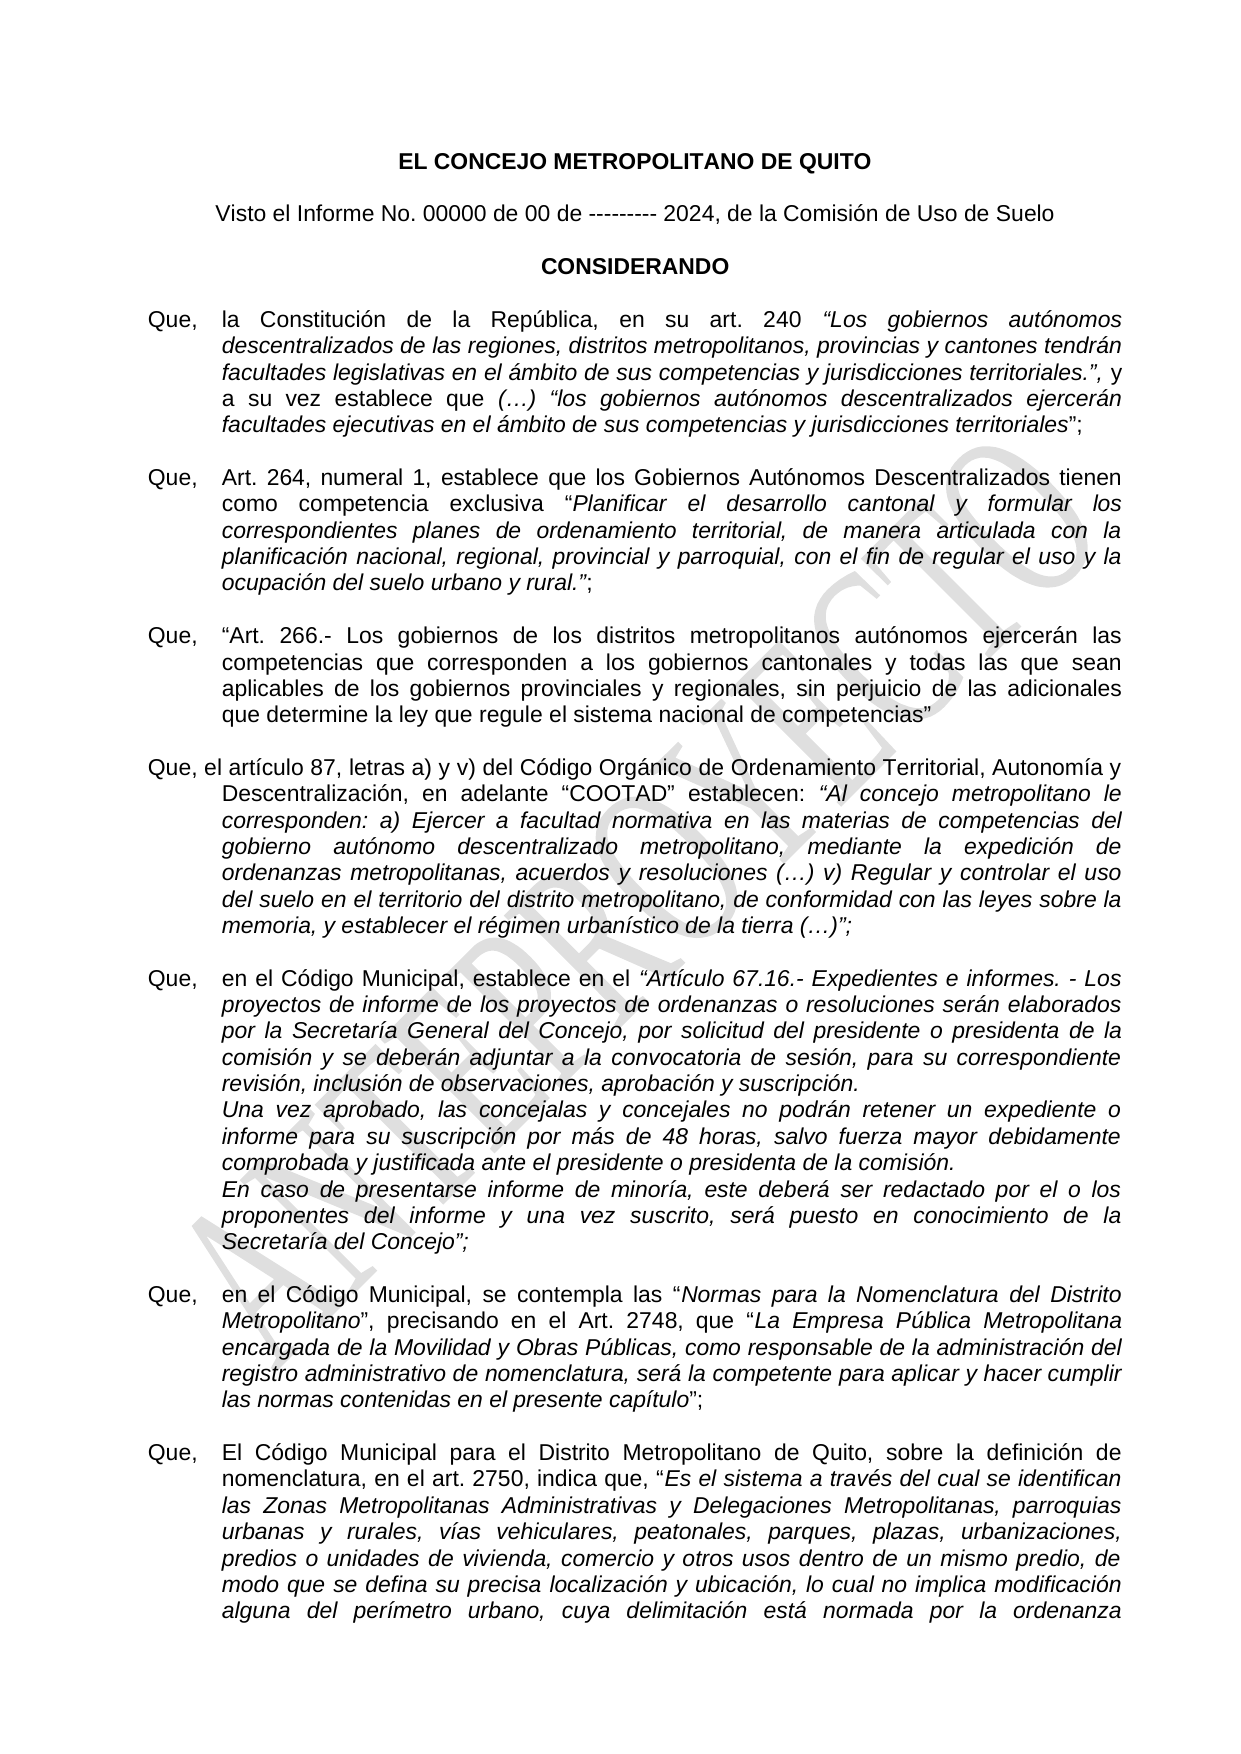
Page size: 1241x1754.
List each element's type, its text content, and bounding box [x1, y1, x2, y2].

text Que, en el Código Municipal, se contempla las “Normas para la Nomenclatura del Distrito Metropolitano”, precisando en el Art. 2748, que “La Empresa Pública Metropolitana encargada de la Movilidad y Obras Públicas, como responsable de la administración del registro administrativo de nomenclatura, será la competente para aplicar y hacer cumplir las normas contenidas en el presente capítulo”; [148, 1281, 1122, 1413]
text EL CONCEJO METROPOLITANO DE QUITO [148, 148, 1122, 174]
text Que, “Art. 266.- Los gobiernos de los distritos metropolitanos autónomos ejercerán las competencias que corresponden a los gobiernos cantonales y todas las que sean aplicables de los gobiernos provinciales y regionales, sin perjuicio de las adicionales que determine la ley que regule el sistema nacional de competencias” [148, 622, 1122, 727]
text Que, en el Código Municipal, establece en el “Artículo 67.16.- Expedientes e informes. - Los proyectos de informe de los proyectos de ordenanzas o resoluciones serán elaborados por la Secretaría General del Concejo, por solicitud del presidente o presidenta de la comisión y se deberán adjuntar a la convocatoria de sesión, para su correspondiente revisión, inclusión de observaciones, aprobación y suscripción. [148, 965, 1122, 1096]
text En caso de presentarse informe de minoría, este deberá ser redactado por el o los proponentes del informe y una vez suscrito, será puesto en conocimiento de la Secretaría del Concejo”; [222, 1176, 1122, 1254]
text Que, el artículo 87, letras a) y v) del Código Orgánico de Ordenamiento Territorial, Autonomía y Descentralización, en adelante “COOTAD” establecen: “Al concejo metropolitano le corresponden: a) Ejercer a facultad normativa en las materias de competencias del gobierno autónomo descentralizado metropolitano, mediante la expedición de ordenanzas metropolitanas, acuerdos y resoluciones (…) v) Regular y controlar el uso del suelo en el territorio del distrito metropolitano, de conformidad con las leyes sobre la memoria, y establecer el régimen urbanístico de la tierra (…)”; [148, 754, 1122, 938]
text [148, 1439, 1122, 1623]
text Que, Art. 264, numeral 1, establece que los Gobiernos Autónomos Descentralizados tienen como competencia exclusiva “Planificar el desarrollo cantonal y formular los correspondientes planes de ordenamiento territorial, de manera articulada con la planificación nacional, regional, provincial y parroquial, con el fin de regular el uso y la ocupación del suelo urbano y rural.”; [148, 464, 1122, 596]
text Visto el Informe No. 00000 de 00 de --------- 2024, de la Comisión de Uso de Suelo [148, 200, 1122, 227]
text Una vez aprobado, las concejalas y concejales no podrán retener un expediente o informe para su suscripción por más de 48 horas, salvo fuerza mayor debidamente comprobada y justificada ante el presidente o presidenta de la comisión. [222, 1096, 1122, 1176]
text CONSIDERANDO [148, 253, 1122, 279]
text Que, la Constitución de la República, en su art. 240 “Los gobiernos autónomos descentralizados de las regiones, distritos metropolitanos, provincias y cantones tendrán facultades legislativas en el ámbito de sus competencias y jurisdicciones territoriales.”, y a su vez establece que (…) “los gobiernos autónomos descentralizados ejercerán facultades ejecutivas en el ámbito de sus competencias y jurisdicciones territoriales”; [148, 306, 1122, 438]
